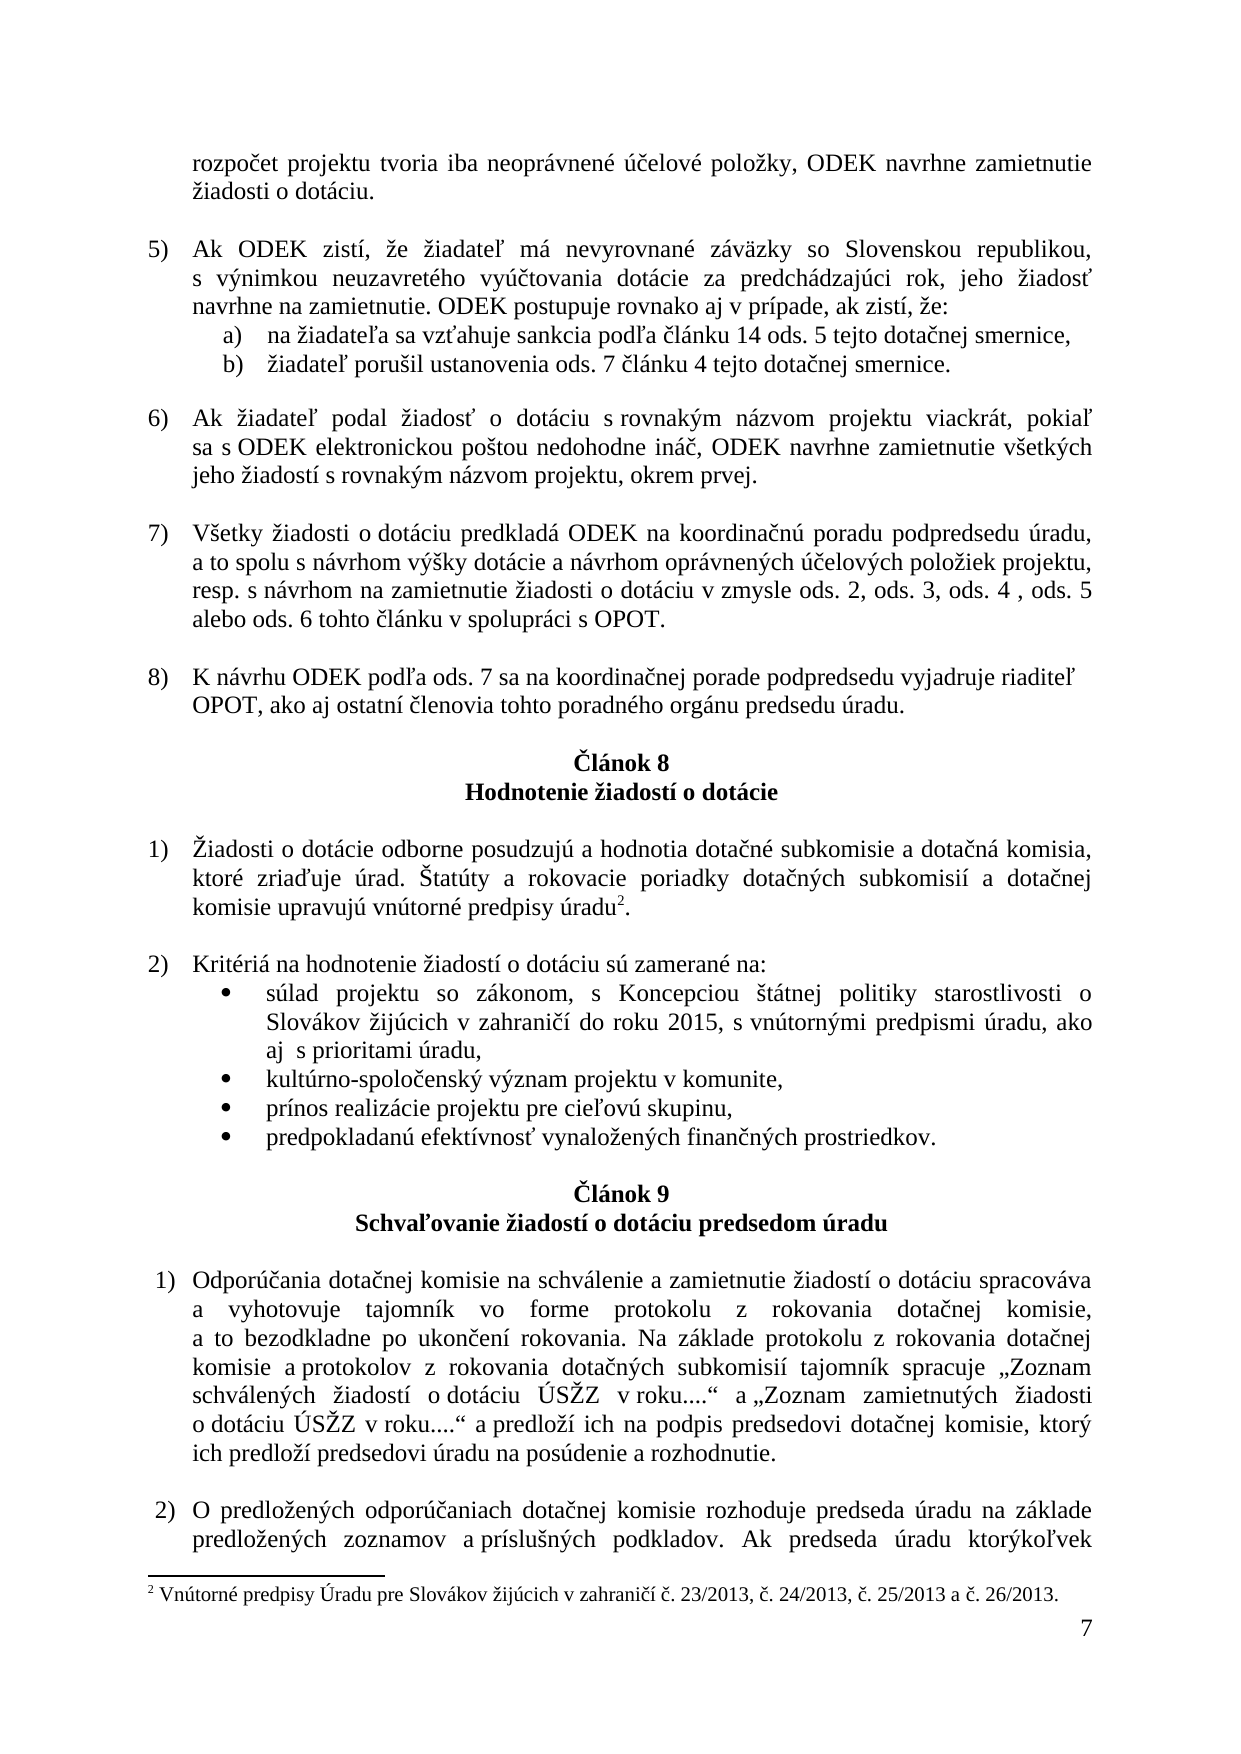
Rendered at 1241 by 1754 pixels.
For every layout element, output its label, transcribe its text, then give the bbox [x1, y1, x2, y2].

list Ak ODEK zistí, že žiadateľ má nevyrovnané záväzky so Slovenskou republikou, s výnimkou neuzavretého vyúčtovania dotácie za predchádzajúci rok, jeho žiadosť navrhne na zamietnutie. ODEK postupuje rovnako aj v prípade, ak zistí, že: [148, 234, 1093, 320]
text OPOT, ako aj ostatní členovia tohto poradného orgánu predsedu úradu. [192, 691, 1093, 719]
text Článok 8 [150, 748, 1093, 777]
list Ak žiadateľ podal žiadosť o dotáciu s rovnakým názvom projektu viackrát, pokiaľ sa s ODEK elektronickou poštou nedohodne ináč, ODEK navrhne zamietnutie všetkých jeho žiadostí s rovnakým názvom projektu, okrem prvej. [148, 403, 1093, 489]
list prínos realizácie projektu pre cieľovú skupinu, [222, 1093, 1093, 1122]
list predpokladanú efektívnosť vynaložených finančných prostriedkov. [222, 1122, 1093, 1151]
list Žiadosti o dotácie odborne posudzujú a hodnotia dotačné subkomisie a dotačná komisia, ktoré zriaďuje úrad. Štatúty a rokovacie poriadky dotačných subkomisií a dotačnej komisie upravujú vnútorné predpisy úradu. [148, 834, 1093, 921]
list Všetky žiadosti o dotáciu predkladá ODEK na koordinačnú poradu podpredsedu úradu, a to spolu s návrhom výšky dotácie a návrhom oprávnených účelových položiek projektu, resp. s návrhom na zamietnutie žiadosti o dotáciu v zmysle ods. 2, ods. 3, ods. 4 , ods. 5 alebo ods. 6 tohto článku v spolupráci s OPOT. [148, 518, 1093, 633]
text Hodnotenie žiadostí o dotácie [150, 777, 1093, 806]
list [148, 148, 1093, 205]
list Kritériá na hodnotenie žiadostí o dotáciu sú zamerané na: [148, 949, 1093, 978]
list K návrhu ODEK podľa ods. 7 sa na koordinačnej porade podpredsedu vyjadruje riaditeľ [148, 662, 1093, 691]
list kultúrno-spoločenský význam projektu v komunite, [222, 1064, 1093, 1093]
list súlad projektu so zákonom, s Koncepciou štátnej politiky starostlivosti o Slovákov žijúcich v zahraničí do roku 2015, s vnútornými predpismi úradu, ako aj s prioritami úradu, [222, 978, 1093, 1064]
list Odporúčania dotačnej komisie na schválenie a zamietnutie žiadostí o dotáciu spracováva a vyhotovuje tajomník vo forme protokolu z rokovania dotačnej komisie, a to bezodkladne po ukončení rokovania. Na základe protokolu z rokovania dotačnej komisie a protokolov z rokovania dotačných subkomisií tajomník spracuje „Zoznam schválených žiadostí o dotáciu ÚSŽZ v roku....“ a „Zoznam zamietnutých žiadosti o dotáciu ÚSŽZ v roku....“ a predloží ich na podpis predsedovi dotačnej komisie, ktorý ich predloží predsedovi úradu na posúdenie a rozhodnutie. [154, 1266, 1093, 1467]
text Schvaľovanie žiadostí o dotáciu predsedom úradu [150, 1208, 1093, 1237]
text Článok 9 [150, 1179, 1093, 1208]
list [154, 1496, 1093, 1553]
list na žiadateľa sa vzťahuje sankcia podľa článku 14 ods. 5 tejto dotačnej smernice, [223, 320, 1093, 349]
list žiadateľ porušil ustanovenia ods. 7 článku 4 tejto dotačnej smernice. [223, 349, 1093, 378]
